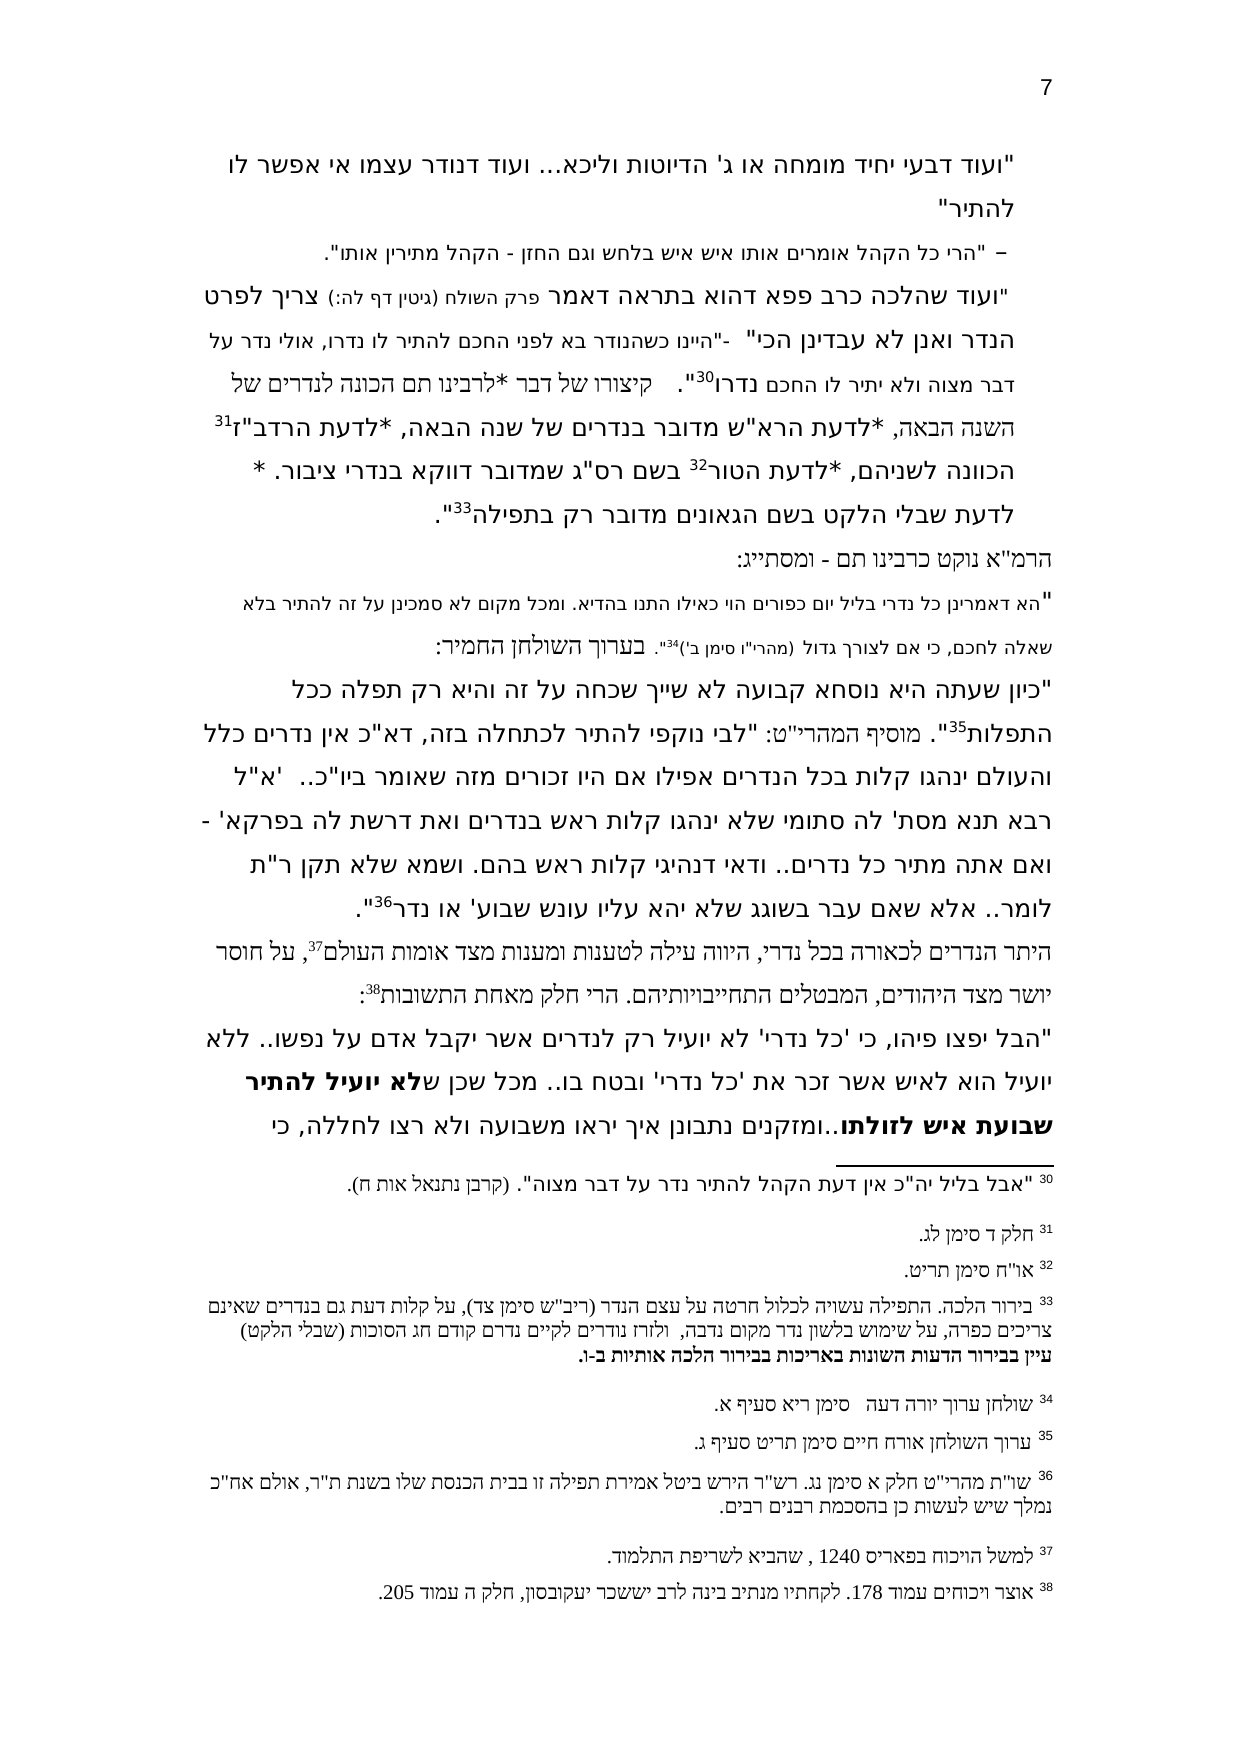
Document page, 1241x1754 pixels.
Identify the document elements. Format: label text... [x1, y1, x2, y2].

text "הבל יפצו פיהו, כי 'כל נדרי' לא יועיל רק לנדרים אשר יקבל אדם על נפשו.. ללא יועיל הוא לאיש אשר זכר את 'כל נדרי' ובטח בו.. מכל שכן שלא יועיל להתיר שבועת איש לזולתו..ומזקנים נתבונן איך יראו משבועה ולא רצו לחללה, כי המרגלים ביריחו אשר נשבעו לרחב.. להחיות.. נפשות בית אביה. והם היו משבעת העמים..והנשבעים היו שנים.. על דעת עצמם.. ובכל זאת לא חללו את בריתם.. כל ישראל.. הגבעונים.. לא היכום בני ישראל כי נשבעו להם.. ראו מה הגיע לישראל בשביל שאול שהמית מהגבעונים בקנאתו.. כי שלוש שנים רעב היה.. בעוון השבועה.. אע"פ כי הגבעונים כשו במרמה. ומי איפוא יחרף נפשו לחשוב מחשבה זרה בנשאו שם ה' עלשפתיו בשבועה לנוצרי או לגוי לחלל שבועתו?". [187, 1024, 1053, 1140]
text "ועוד שהלכה כרב פפא דהוא בתראה דאמר פרק השולח (גיטין דף לה:) צריך לפרט הנדר ואנן לא עבדינן הכי" -"היינו כשהנודר בא לפני החכם להתיר לו נדרו, אולי נדר על דבר מצוה ולא יתיר לו החכם נדרו". קיצורו של דבר *לרבינו תם הכונה לנדרים של השנה הבאה, *לדעת הרא"ש מדובר בנדרים של שנה הבאה, *לדעת הרדב"ז הכוונה לשניהם, *לדעת הטור בשם רס"ג שמדובר דווקא בנדרי ציבור. * לדעת שבלי הלקט בשם הגאונים מדובר רק בתפילה". [187, 281, 1015, 529]
text "הא דאמרינן כל נדרי בליל יום כפורים הוי כאילו התנו בהדיא. ומכל מקום לא סמכינן על זה להתיר בלא שאלה לחכם, כי אם לצורך גדול (מהרי"ו סימן ב')". בערוך השולחן החמיר: [187, 587, 1053, 660]
text "כיון שעתה היא נוסחא קבועה לא שייך שכחה על זה והיא רק תפלה ככל התפלות". מוסיף המהרי"ט: "לבי נוקפי להתיר לכתחלה בזה, דא"כ אין נדרים כלל והעולם ינהגו קלות בכל הנדרים אפילו אם היו זכורים מזה שאומר ביו"כ.. 'א"ל רבא תנא מסת' לה סתומי שלא ינהגו קלות ראש בנדרים ואת דרשת לה בפרקא' - ואם אתה מתיר כל נדרים.. ודאי דנהיגי קלות ראש בהם. ושמא שלא תקן ר"ת לומר.. אלא שאם עבר בשוגג שלא יהא עליו עונש שבוע' או נדר". [187, 675, 1053, 923]
text היתר הנדרים לכאורה בכל נדרי, היווה עילה לטענות ומענות מצד אומות העולם, על חוסר יושר מצד היהודים, המבטלים התחייבויותיהם. הרי חלק מאחת התשובות: [187, 937, 1053, 1009]
text – "הרי כל הקהל אומרים אותו איש איש בלחש וגם החזן - הקהל מתירין אותו". [187, 237, 1015, 267]
text הרמ"א נוקט כרבינו תם - ומסתייג: [187, 544, 1053, 573]
text "ועוד דבעי יחיד מומחה או ג' הדיוטות וליכא... ועוד דנודר עצמו אי אפשר לו להתיר" [187, 150, 1015, 223]
